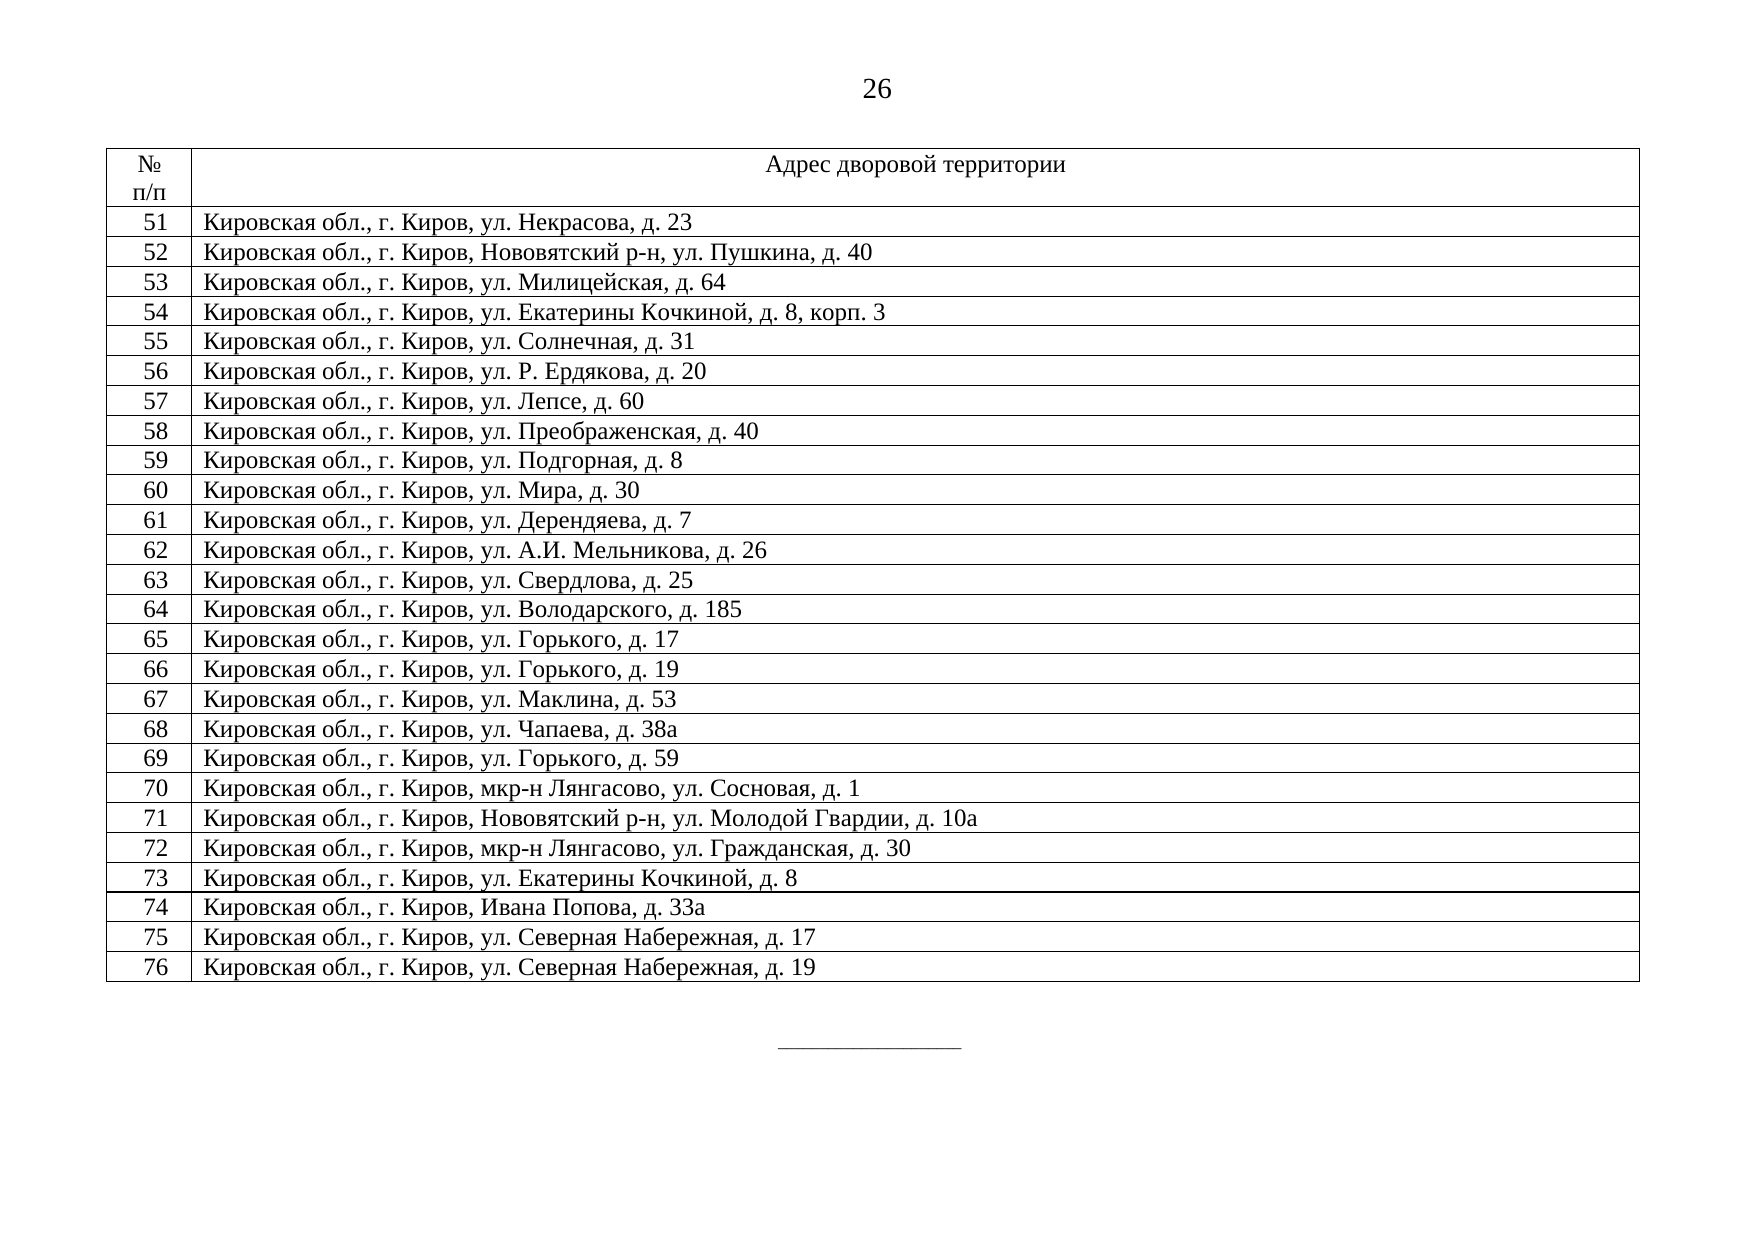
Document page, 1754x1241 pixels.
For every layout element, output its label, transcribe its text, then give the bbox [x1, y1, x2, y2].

table_cell Кировская обл., г. Киров, ул. Северная Набережная, д. 19 [192, 952, 1639, 981]
table_cell Кировская обл., г. Киров, Ивана Попова, д. 33а [192, 893, 1639, 921]
table_cell Кировская обл., г. Киров, мкр-н Лянгасово, ул. Сосновая, д. 1 [192, 773, 1639, 802]
table_cell [107, 833, 191, 862]
table_cell Кировская обл., г. Киров, ул. Дерендяева, д. 7 [192, 505, 1639, 534]
table_cell Кировская обл., г. Киров, ул. Солнечная, д. 31 [192, 326, 1639, 355]
table_cell [107, 535, 191, 564]
table_cell [107, 922, 191, 951]
table_cell Кировская обл., г. Киров, ул. Екатерины Кочкиной, д. 8 [192, 863, 1639, 891]
table_cell Кировская обл., г. Киров, Нововятский р-н, ул. Пушкина, д. 40 [192, 237, 1639, 266]
table_cell [107, 297, 191, 325]
table_cell [107, 654, 191, 683]
table_cell [107, 446, 191, 474]
table_cell [107, 386, 191, 415]
table_cell Кировская обл., г. Киров, ул. Некрасова, д. 23 [192, 207, 1639, 236]
table_cell [107, 475, 191, 504]
table_cell [107, 863, 191, 891]
table_cell Кировская обл., г. Киров, ул. Р. Ердякова, д. 20 [192, 356, 1639, 385]
table_cell Кировская обл., г. Киров, ул. Горького, д. 19 [192, 654, 1639, 683]
table_cell Кировская обл., г. Киров, ул. Мира, д. 30 [192, 475, 1639, 504]
table_cell [107, 416, 191, 444]
table_cell [107, 595, 191, 623]
table_cell [107, 952, 191, 981]
table_cell Кировская обл., г. Киров, ул. Северная Набережная, д. 17 [192, 922, 1639, 951]
table_cell [107, 326, 191, 355]
table_cell Кировская обл., г. Киров, ул. Чапаева, д. 38а [192, 714, 1639, 742]
table_cell [107, 684, 191, 713]
table_cell [107, 893, 191, 921]
table_cell Кировская обл., г. Киров, ул. Горького, д. 17 [192, 624, 1639, 653]
table_cell Кировская обл., г. Киров, ул. Преображенская, д. 40 [192, 416, 1639, 444]
table_cell [107, 803, 191, 832]
table_cell [107, 207, 191, 236]
table_cell [107, 267, 191, 296]
table_cell [107, 624, 191, 653]
table_cell Кировская обл., г. Киров, ул. Свердлова, д. 25 [192, 565, 1639, 593]
table_cell Кировская обл., г. Киров, ул. Володарского, д. 185 [192, 595, 1639, 623]
table_cell [107, 237, 191, 266]
table_cell Кировская обл., г. Киров, ул. А.И. Мельникова, д. 26 [192, 535, 1639, 564]
table_cell Кировская обл., г. Киров, мкр-н Лянгасово, ул. Гражданская, д. 30 [192, 833, 1639, 862]
table_header Адрес дворовой территории [192, 149, 1639, 206]
table_cell Кировская обл., г. Киров, ул. Подгорная, д. 8 [192, 446, 1639, 474]
table_cell Кировская обл., г. Киров, Нововятский р-н, ул. Молодой Гвардии, д. 10а [192, 803, 1639, 832]
table_header № п/п [107, 149, 191, 206]
table_cell [107, 565, 191, 593]
table_cell Кировская обл., г. Киров, ул. Маклина, д. 53 [192, 684, 1639, 713]
table_cell [107, 714, 191, 742]
table_cell [107, 773, 191, 802]
table_cell Кировская обл., г. Киров, ул. Лепсе, д. 60 [192, 386, 1639, 415]
table_cell Кировская обл., г. Киров, ул. Милицейская, д. 64 [192, 267, 1639, 296]
text ______________________ [103, 1032, 1636, 1051]
table_cell Кировская обл., г. Киров, ул. Екатерины Кочкиной, д. 8, корп. 3 [192, 297, 1639, 325]
table_cell [107, 356, 191, 385]
table_cell [107, 505, 191, 534]
table_cell Кировская обл., г. Киров, ул. Горького, д. 59 [192, 744, 1639, 772]
table_cell [107, 744, 191, 772]
